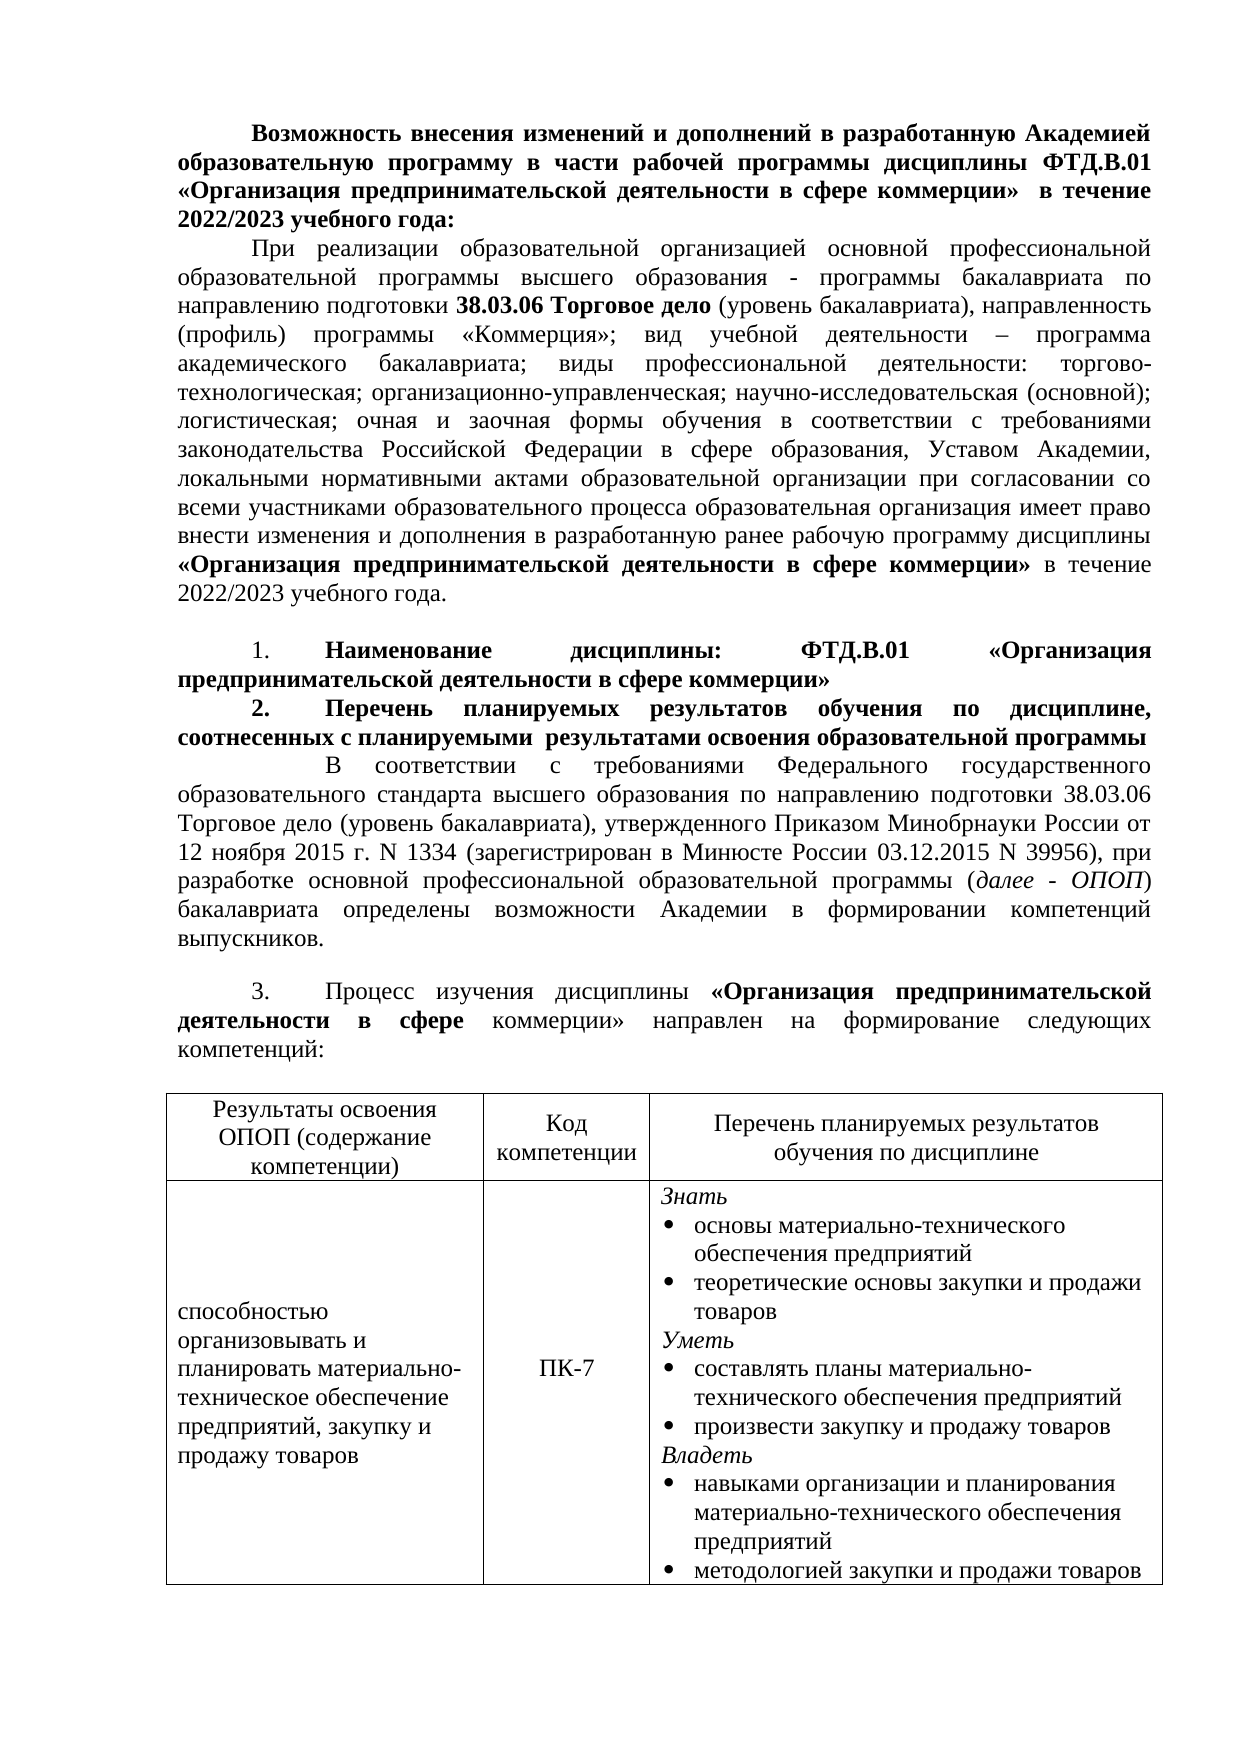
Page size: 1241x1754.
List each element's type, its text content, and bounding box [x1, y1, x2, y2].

table_header Перечень планируемых результатов обучения по дисциплине [650, 1094, 1162, 1180]
text Возможность внесения изменений и дополнений в разработанную Академией образовательную программу в части рабочей программы дисциплины ФТД.В.01 «Организация предпринимательской деятельности в сфере коммерции» в течение 2022/2023 учебного года: [177, 118, 1152, 233]
list Процесс изучения дисциплины «Организация предпринимательской деятельности в сфере коммерции» направлен на формирование следующих компетенций: [177, 976, 1152, 1064]
list Наименование дисциплины: ФТД.В.01 «Организация предпринимательской деятельности в сфере коммерции» [177, 636, 1152, 693]
table_cell Знать основы материально-технического обеспечения предприятий теоретические основы закупки и продажи товаров Уметь составлять планы материально-технического обеспечения предприятий произвести закупку и продажу товаров Владеть навыками организации и планирования материально-технического обеспечения предприятий методологией закупки и продажи товаров [650, 1181, 1162, 1583]
table_cell способностью организовывать и планировать материально-техническое обеспечение предприятий, закупку и продажу товаров [167, 1181, 483, 1583]
text При реализации образовательной организацией основной профессиональной образовательной программы высшего образования - программы бакалавриата по направлению подготовки 38.03.06 Торговое дело (уровень бакалавриата), направленность (профиль) программы «Коммерция»; вид учебной деятельности – программа академического бакалавриата; виды профессиональной деятельности: торгово-технологическая; организационно-управленческая; научно-исследовательская (основной); логистическая; очная и заочная формы обучения в соответствии с требованиями законодательства Российской Федерации в сфере образования, Уставом Академии, локальными нормативными актами образовательной организации при согласовании со всеми участниками образовательного процесса образовательная организация имеет право внести изменения и дополнения в разработанную ранее рабочую программу дисциплины «Организация предпринимательской деятельности в сфере коммерции» в течение 2022/2023 учебного года. [177, 233, 1152, 607]
table_cell ПК-7 [484, 1181, 649, 1583]
table_header Код компетенции [484, 1094, 649, 1180]
text В соответствии с требованиями Федерального государственного образовательного стандарта высшего образования по направлению подготовки 38.03.06 Торговое дело (уровень бакалавриата), утвержденного Приказом Минобрнауки России от 12 ноября 2015 г. N 1334 (зарегистрирован в Минюсте России 03.12.2015 N 39956), при разработке основной профессиональной образовательной программы (далее - ОПОП) бакалавриата определены возможности Академии в формировании компетенций выпускников. [177, 751, 1152, 952]
list Перечень планируемых результатов обучения по дисциплине, соотнесенных с планируемыми результатами освоения образовательной программы [177, 693, 1152, 751]
table_header Результаты освоения ОПОП (содержание компетенции) [167, 1094, 483, 1180]
